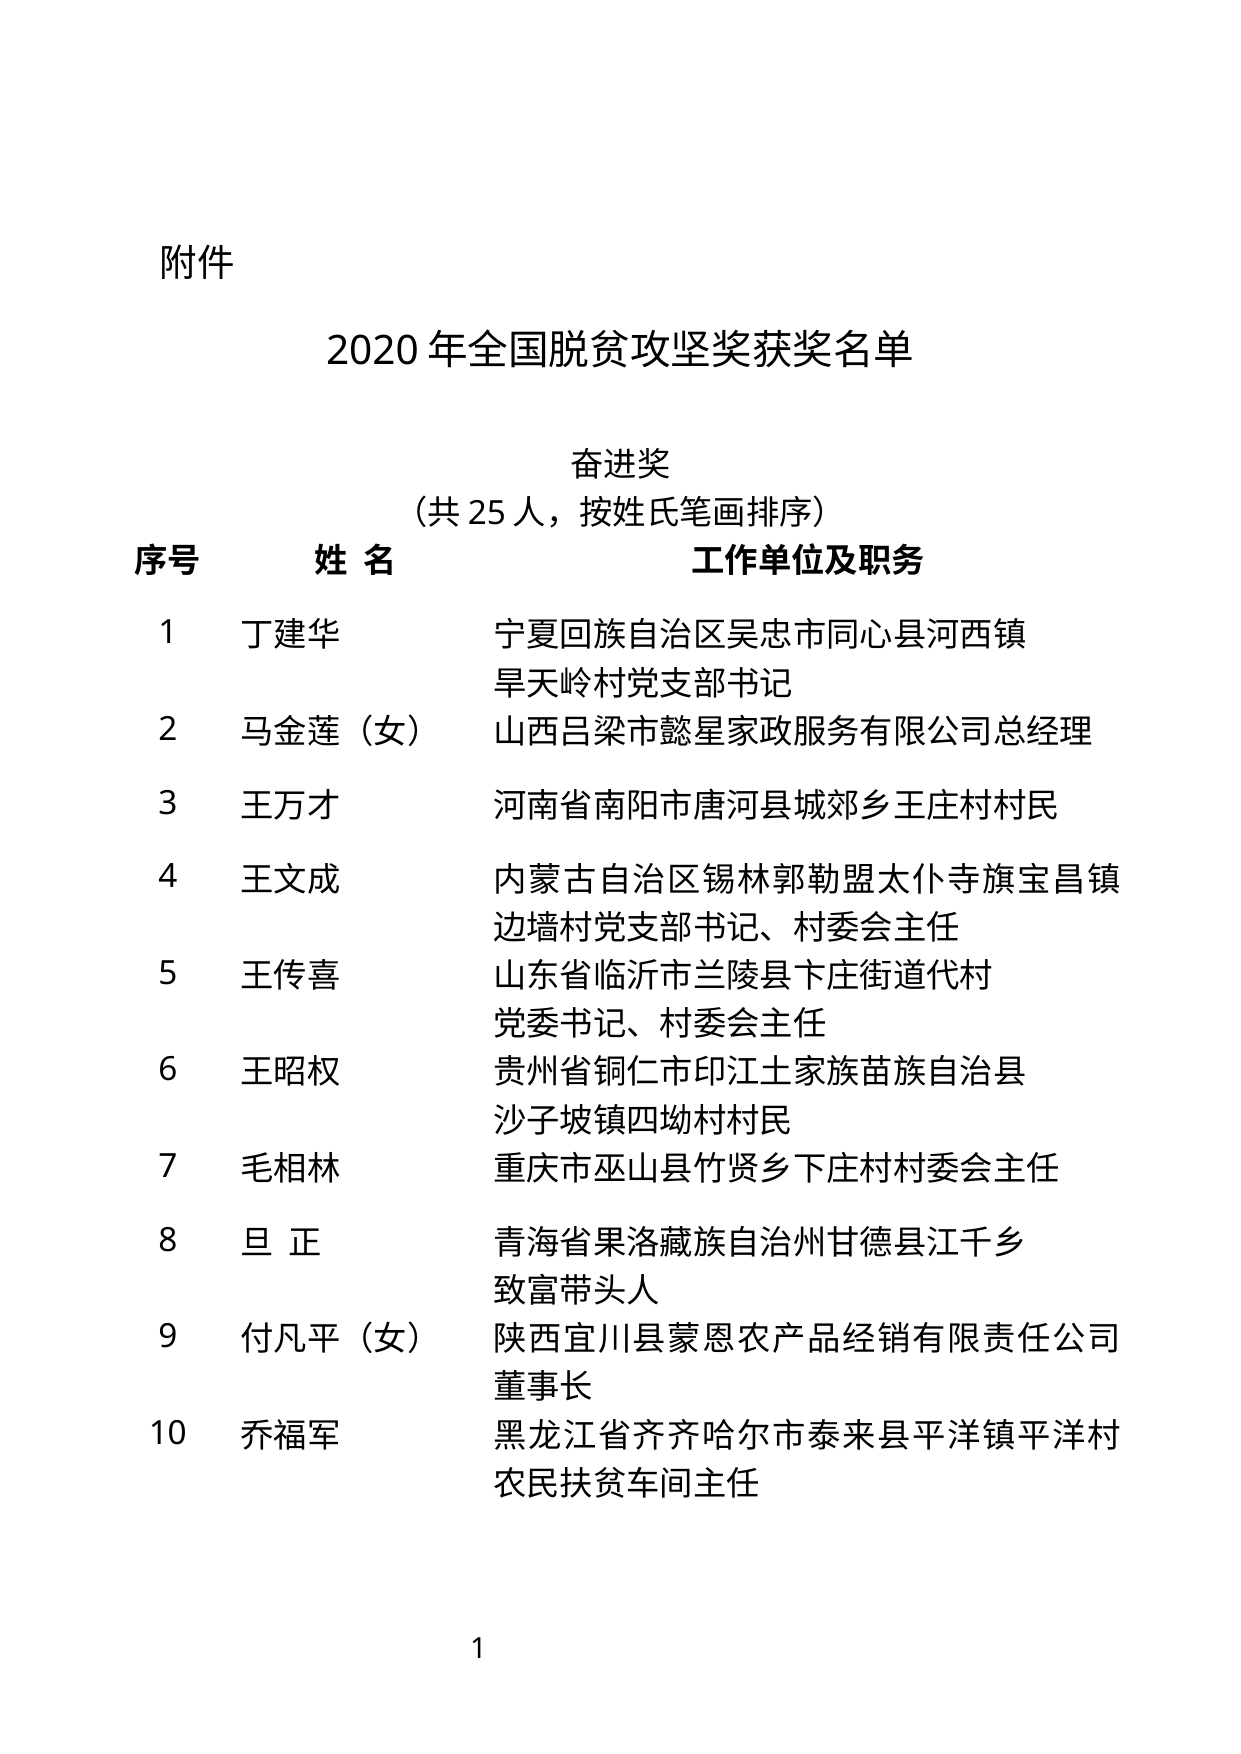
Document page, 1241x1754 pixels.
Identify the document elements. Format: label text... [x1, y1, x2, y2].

table_cell 山西吕梁市懿星家政服务有限公司总经理 [482, 705, 1134, 778]
table_cell 内蒙古自治区锡林郭勒盟太仆寺旗宝昌镇边墙村党支部书记、村委会主任 [482, 852, 1134, 949]
table_header 序号 [106, 534, 229, 608]
text 附件 [159, 233, 1081, 287]
table_cell 3 [106, 779, 229, 852]
table_cell 5 [106, 949, 229, 1045]
table_cell 旦 正 [229, 1216, 482, 1312]
table_cell 黑龙江省齐齐哈尔市泰来县平洋镇平洋村农民扶贫车间主任 [482, 1409, 1134, 1505]
table_cell 王传喜 [229, 949, 482, 1045]
table_cell 山东省临沂市兰陵县卞庄街道代村 党委书记、村委会主任 [482, 949, 1134, 1045]
table_cell 重庆市巫山县竹贤乡下庄村村委会主任 [482, 1142, 1134, 1216]
table_cell 毛相林 [229, 1142, 482, 1216]
text 2020年全国脱贫攻坚奖获奖名单 [159, 314, 1081, 379]
table_cell 丁建华 [229, 608, 482, 704]
table_header 工作单位及职务 [482, 534, 1134, 608]
table_cell 10 [106, 1409, 229, 1505]
table_cell 陕西宜川县蒙恩农产品经销有限责任公司董事长 [482, 1312, 1134, 1408]
table_cell 马金莲（女） [229, 705, 482, 778]
table_cell 8 [106, 1216, 229, 1312]
text 奋进奖 [159, 438, 1081, 486]
table_cell 王昭权 [229, 1045, 482, 1142]
table_cell 河南省南阳市唐河县城郊乡王庄村村民 [482, 779, 1134, 852]
table_cell 贵州省铜仁市印江土家族苗族自治县 沙子坡镇四坳村村民 [482, 1045, 1134, 1142]
table_cell 乔福军 [229, 1409, 482, 1505]
table_cell 付凡平（女） [229, 1312, 482, 1408]
table_header 姓 名 [229, 534, 482, 608]
table_cell 7 [106, 1142, 229, 1216]
table_cell 1 [106, 608, 229, 704]
text （共25人，按姓氏笔画排序） [159, 486, 1081, 534]
table_cell 4 [106, 852, 229, 949]
table_cell 6 [106, 1045, 229, 1142]
table_cell 王万才 [229, 779, 482, 852]
table_cell 2 [106, 705, 229, 778]
table_cell 9 [106, 1312, 229, 1408]
table_cell 王文成 [229, 852, 482, 949]
table_cell 青海省果洛藏族自治州甘德县江千乡 致富带头人 [482, 1216, 1134, 1312]
table_cell 宁夏回族自治区吴忠市同心县河西镇 旱天岭村党支部书记 [482, 608, 1134, 704]
